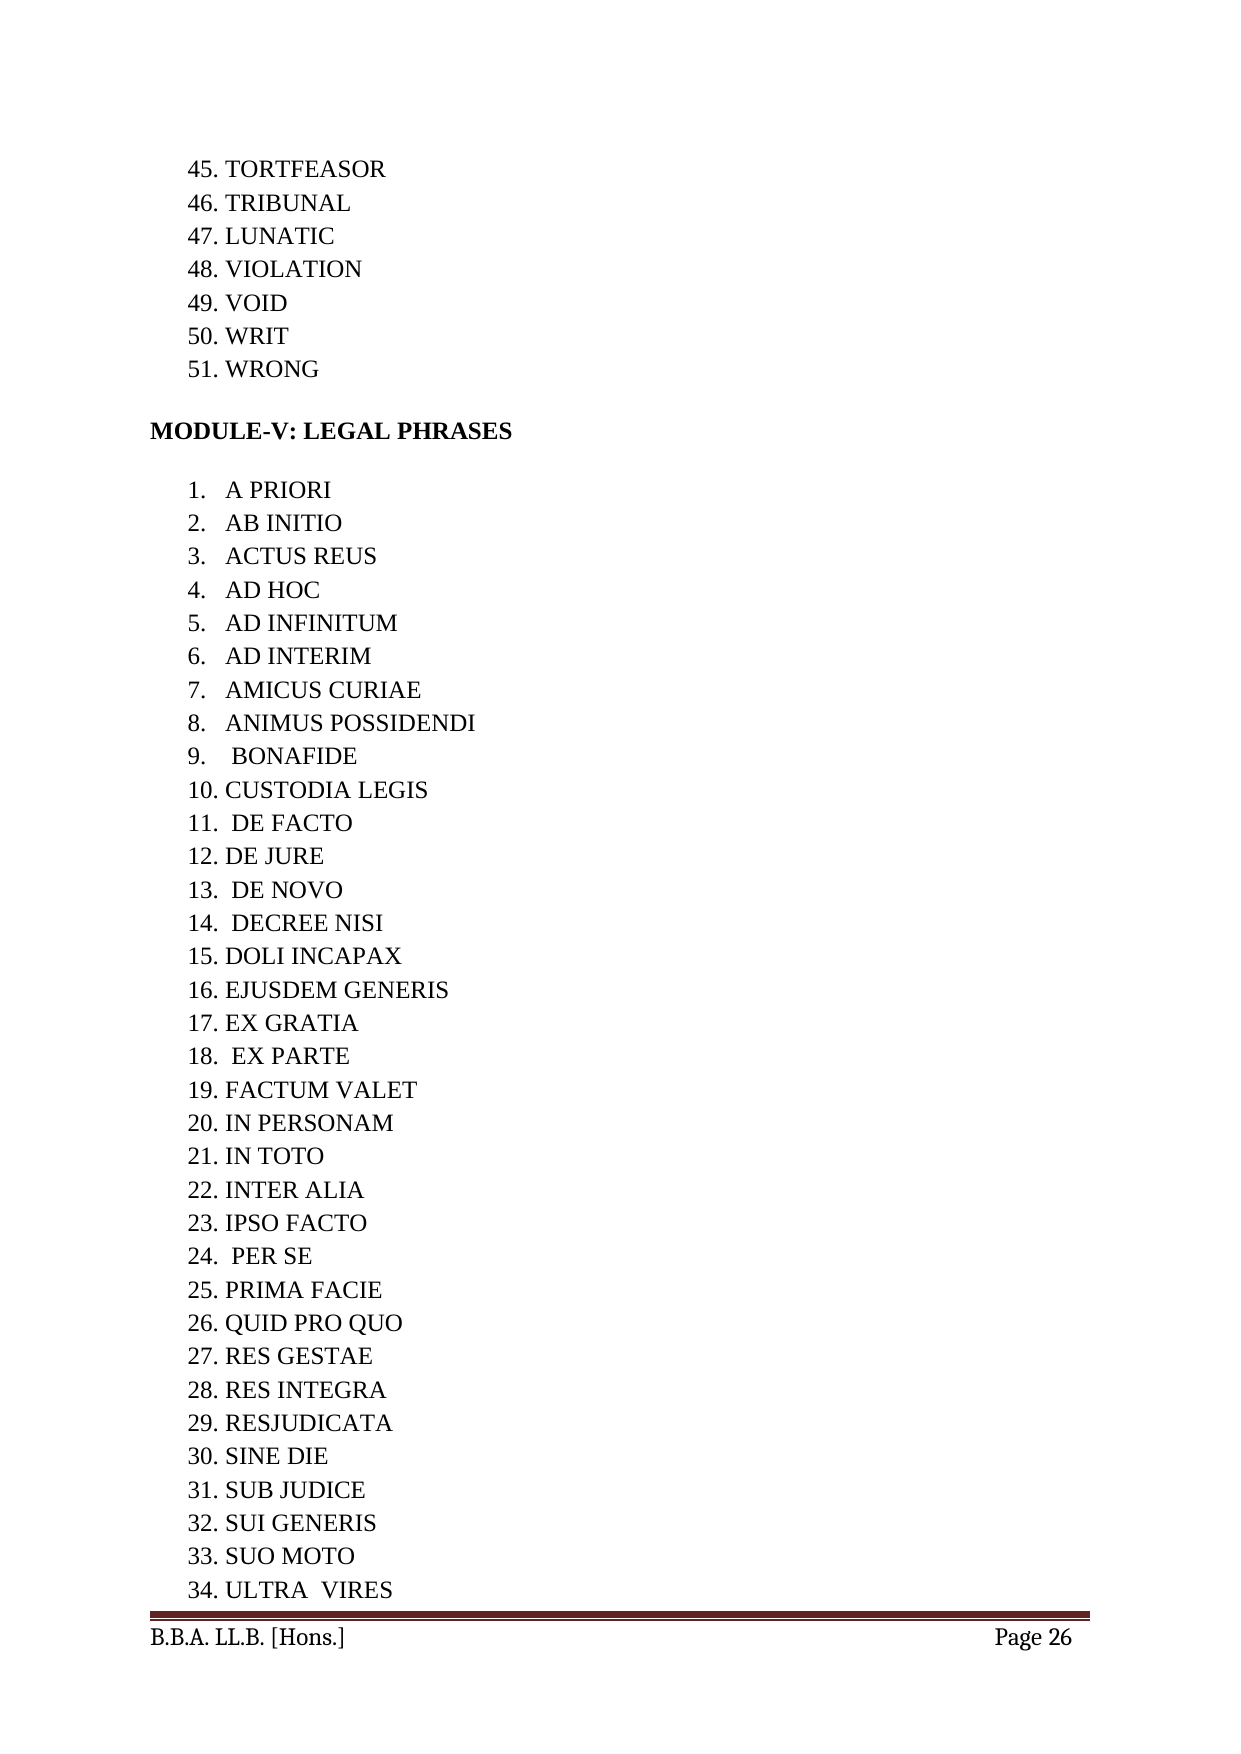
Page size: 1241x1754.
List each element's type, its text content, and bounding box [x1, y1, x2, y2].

list SUI GENERIS [187, 1503, 1090, 1537]
list AD INFINITUM [187, 603, 1090, 637]
list AMICUS CURIAE [187, 670, 1090, 703]
list WRONG [187, 350, 1090, 383]
list LUNATIC [187, 217, 1090, 250]
list IN TOTO [187, 1137, 1090, 1170]
list EX GRATIA [187, 1003, 1090, 1037]
list PER SE [187, 1237, 1090, 1270]
list DE NOVO [187, 870, 1090, 903]
text MODULE-V: LEGAL PHRASES [150, 416, 1090, 445]
list A PRIORI [187, 470, 1090, 503]
list VIOLATION [187, 250, 1090, 283]
list DE JURE [187, 837, 1090, 870]
list RESJUDICATA [187, 1403, 1090, 1437]
list AB INITIO [187, 503, 1090, 537]
list BONAFIDE [187, 737, 1090, 770]
list TORTFEASOR [187, 150, 1090, 183]
list FACTUM VALET [187, 1070, 1090, 1103]
list AD INTERIM [187, 637, 1090, 670]
list INTER ALIA [187, 1170, 1090, 1203]
list DOLI INCAPAX [187, 937, 1090, 970]
list EJUSDEM GENERIS [187, 970, 1090, 1003]
list IPSO FACTO [187, 1203, 1090, 1237]
list SUB JUDICE [187, 1470, 1090, 1503]
list RES GESTAE [187, 1337, 1090, 1370]
list CUSTODIA LEGIS [187, 770, 1090, 803]
list EX PARTE [187, 1037, 1090, 1070]
list QUID PRO QUO [187, 1303, 1090, 1337]
list RES INTEGRA [187, 1370, 1090, 1403]
list PRIMA FACIE [187, 1270, 1090, 1303]
list SUO MOTO [187, 1537, 1090, 1570]
list WRIT [187, 317, 1090, 350]
list ANIMUS POSSIDENDI [187, 703, 1090, 737]
list SINE DIE [187, 1437, 1090, 1470]
list VOID [187, 283, 1090, 317]
list IN PERSONAM [187, 1103, 1090, 1137]
list AD HOC [187, 570, 1090, 603]
list DE FACTO [187, 803, 1090, 837]
list TRIBUNAL [187, 183, 1090, 217]
list ACTUS REUS [187, 537, 1090, 570]
list DECREE NISI [187, 903, 1090, 937]
list ULTRA VIRES [187, 1570, 1090, 1603]
